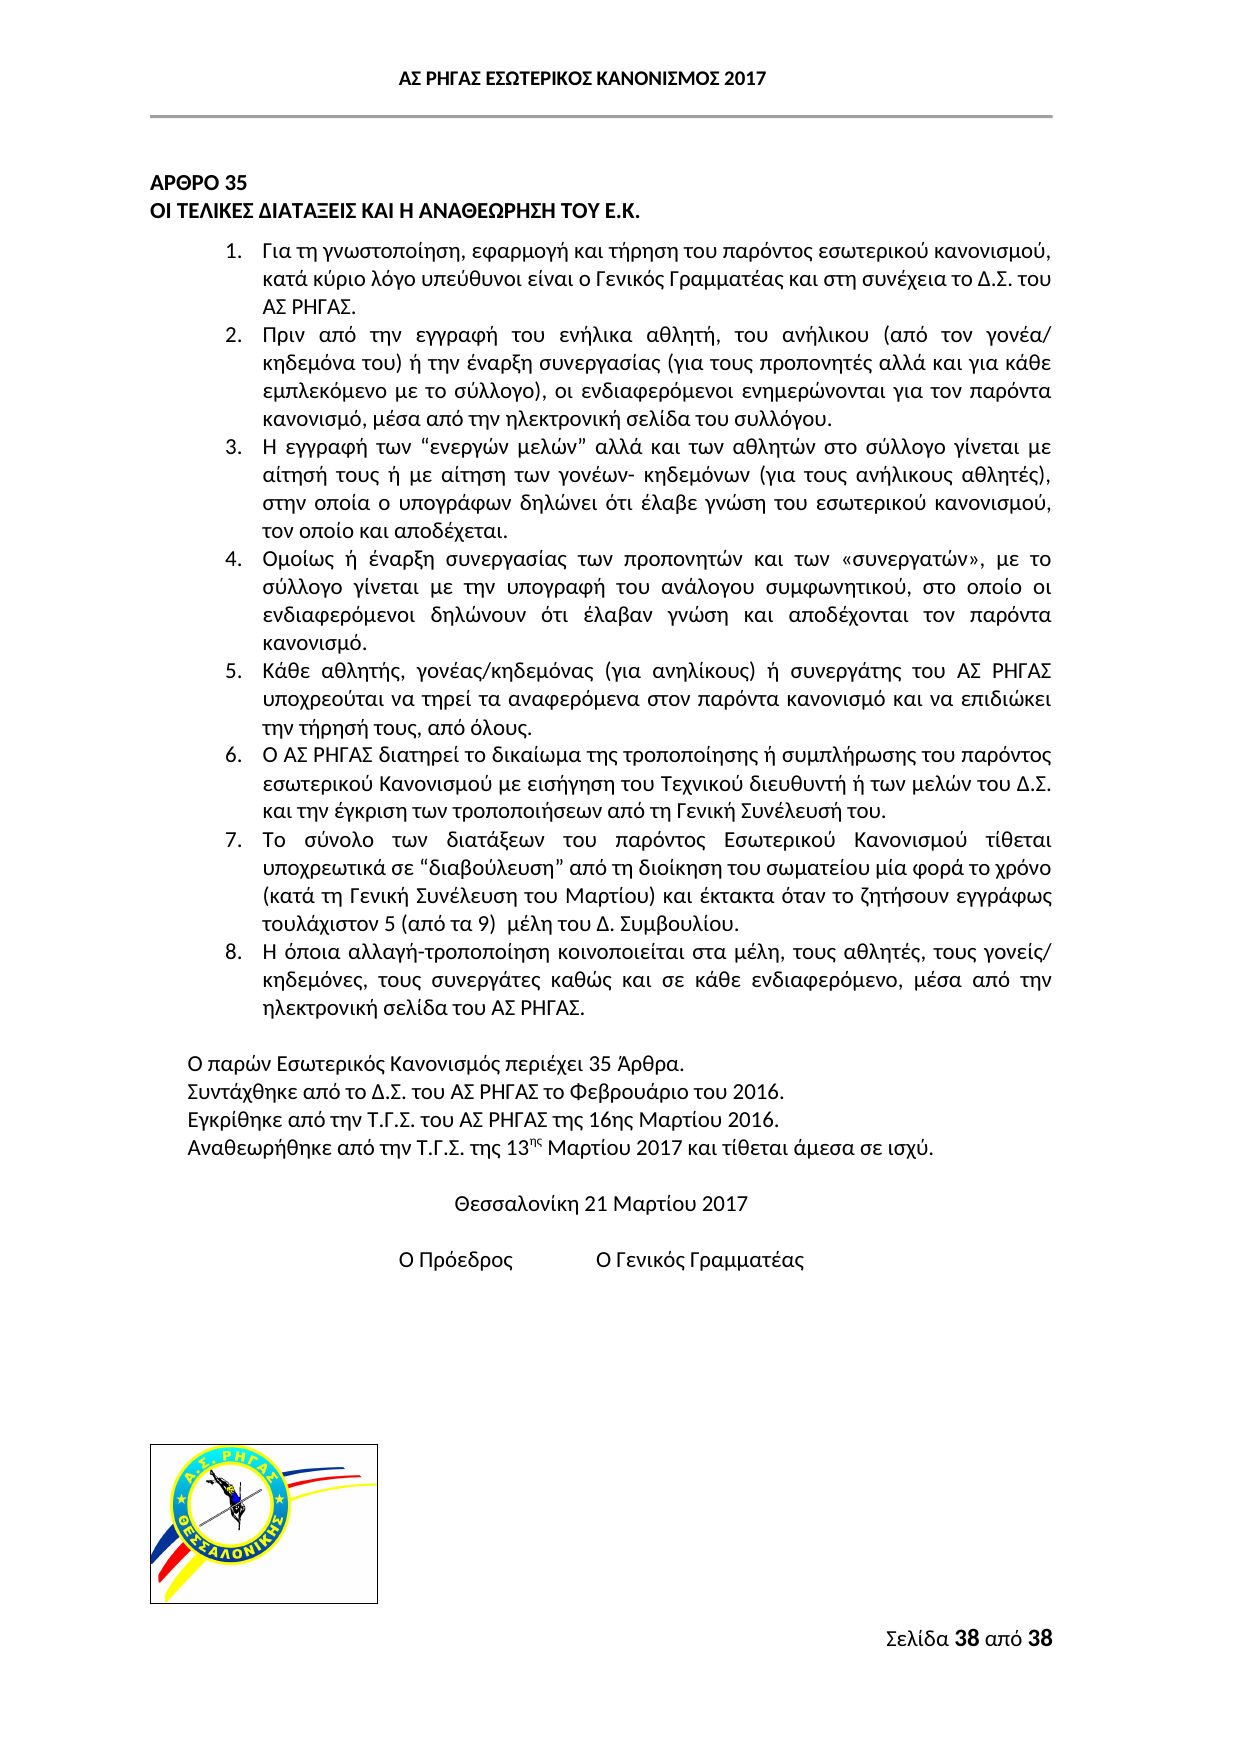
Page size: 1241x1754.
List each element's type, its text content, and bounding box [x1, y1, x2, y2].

text Αναθεωρήθηκε από την Τ.Γ.Σ. της 13ης Μαρτίου 2017 και τίθεται άμεσα σε ισχύ. [187, 1133, 1053, 1161]
text ΟΙ ΤΕΛΙΚΕΣ ΔΙΑΤΑΞΕΙΣ ΚΑΙ Η ΑΝΑΘΕΩΡΗΣΗ ΤΟΥ Ε.Κ. [150, 196, 1053, 224]
list Ο ΑΣ ΡΗΓΑΣ διατηρεί το δικαίωμα της τροποποίησης ή συμπλήρωσης του παρόντος εσωτερικού Κανονισμού με εισήγηση του Τεχνικού διευθυντή ή των μελών του Δ.Σ. και την έγκριση των τροποποιήσεων από τη Γενική Συνέλευσή του. [225, 741, 1053, 825]
list Η εγγραφή των “ενεργών μελών” αλλά και των αθλητών στο σύλλογο γίνεται με αίτησή τους ή με αίτηση των γονέων- κηδεμόνων (για τους ανήλικους αθλητές), στην οποία ο υπογράφων δηλώνει ότι έλαβε γνώση του εσωτερικού κανονισμού, τον οποίο και αποδέχεται. [225, 432, 1053, 544]
text Συντάχθηκε από το Δ.Σ. του ΑΣ ΡΗΓΑΣ το Φεβρουάριο του 2016. [187, 1077, 1053, 1105]
text ΑΡΘΡΟ 35 [150, 168, 1053, 196]
list Το σύνολο των διατάξεων του παρόντος Εσωτερικού Κανονισμού τίθεται υποχρεωτικά σε “διαβούλευση” από τη διοίκηση του σωματείου μία φορά το χρόνο (κατά τη Γενική Συνέλευση του Μαρτίου) και έκτακτα όταν το ζητήσουν εγγράφως τουλάχιστον 5 (από τα 9) μέλη του Δ. Συμβουλίου. [225, 825, 1053, 937]
picture [151, 1445, 377, 1603]
text Ο Πρόεδρος Ο Γενικός Γραμματέας [150, 1245, 1053, 1273]
list Η όποια αλλαγή-τροποποίηση κοινοποιείται στα μέλη, τους αθλητές, τους γονείς/ κηδεμόνες, τους συνεργάτες καθώς και σε κάθε ενδιαφερόμενο, μέσα από την ηλεκτρονική σελίδα του ΑΣ ΡΗΓΑΣ. [225, 937, 1053, 1021]
text Εγκρίθηκε από την Τ.Γ.Σ. του ΑΣ ΡΗΓΑΣ της 16ης Μαρτίου 2016. [187, 1105, 1053, 1133]
list Για τη γνωστοποίηση, εφαρμογή και τήρηση του παρόντος εσωτερικού κανονισμού, κατά κύριο λόγο υπεύθυνοι είναι ο Γενικός Γραμματέας και στη συνέχεια το Δ.Σ. του ΑΣ ΡΗΓΑΣ. [225, 236, 1053, 320]
text Θεσσαλονίκη 21 Μαρτίου 2017 [150, 1189, 1053, 1217]
list Πριν από την εγγραφή του ενήλικα αθλητή, του ανήλικου (από τον γονέα/ κηδεμόνα του) ή την έναρξη συνεργασίας (για τους προπονητές αλλά και για κάθε εμπλεκόμενο με το σύλλογο), οι ενδιαφερόμενοι ενημερώνονται για τον παρόντα κανονισμό, μέσα από την ηλεκτρονική σελίδα του συλλόγου. [225, 320, 1053, 432]
list Ομοίως ή έναρξη συνεργασίας των προπονητών και των «συνεργατών», με το σύλλογο γίνεται με την υπογραφή του ανάλογου συμφωνητικού, στο οποίο οι ενδιαφερόμενοι δηλώνουν ότι έλαβαν γνώση και αποδέχονται τον παρόντα κανονισμό. [225, 544, 1053, 657]
list Κάθε αθλητής, γονέας/κηδεμόνας (για ανηλίκους) ή συνεργάτης του ΑΣ ΡΗΓΑΣ υποχρεούται να τηρεί τα αναφερόμενα στον παρόντα κανονισμό και να επιδιώκει την τήρησή τους, από όλους. [225, 657, 1053, 741]
text Ο παρών Εσωτερικός Κανονισμός περιέχει 35 Άρθρα. [187, 1049, 1053, 1077]
